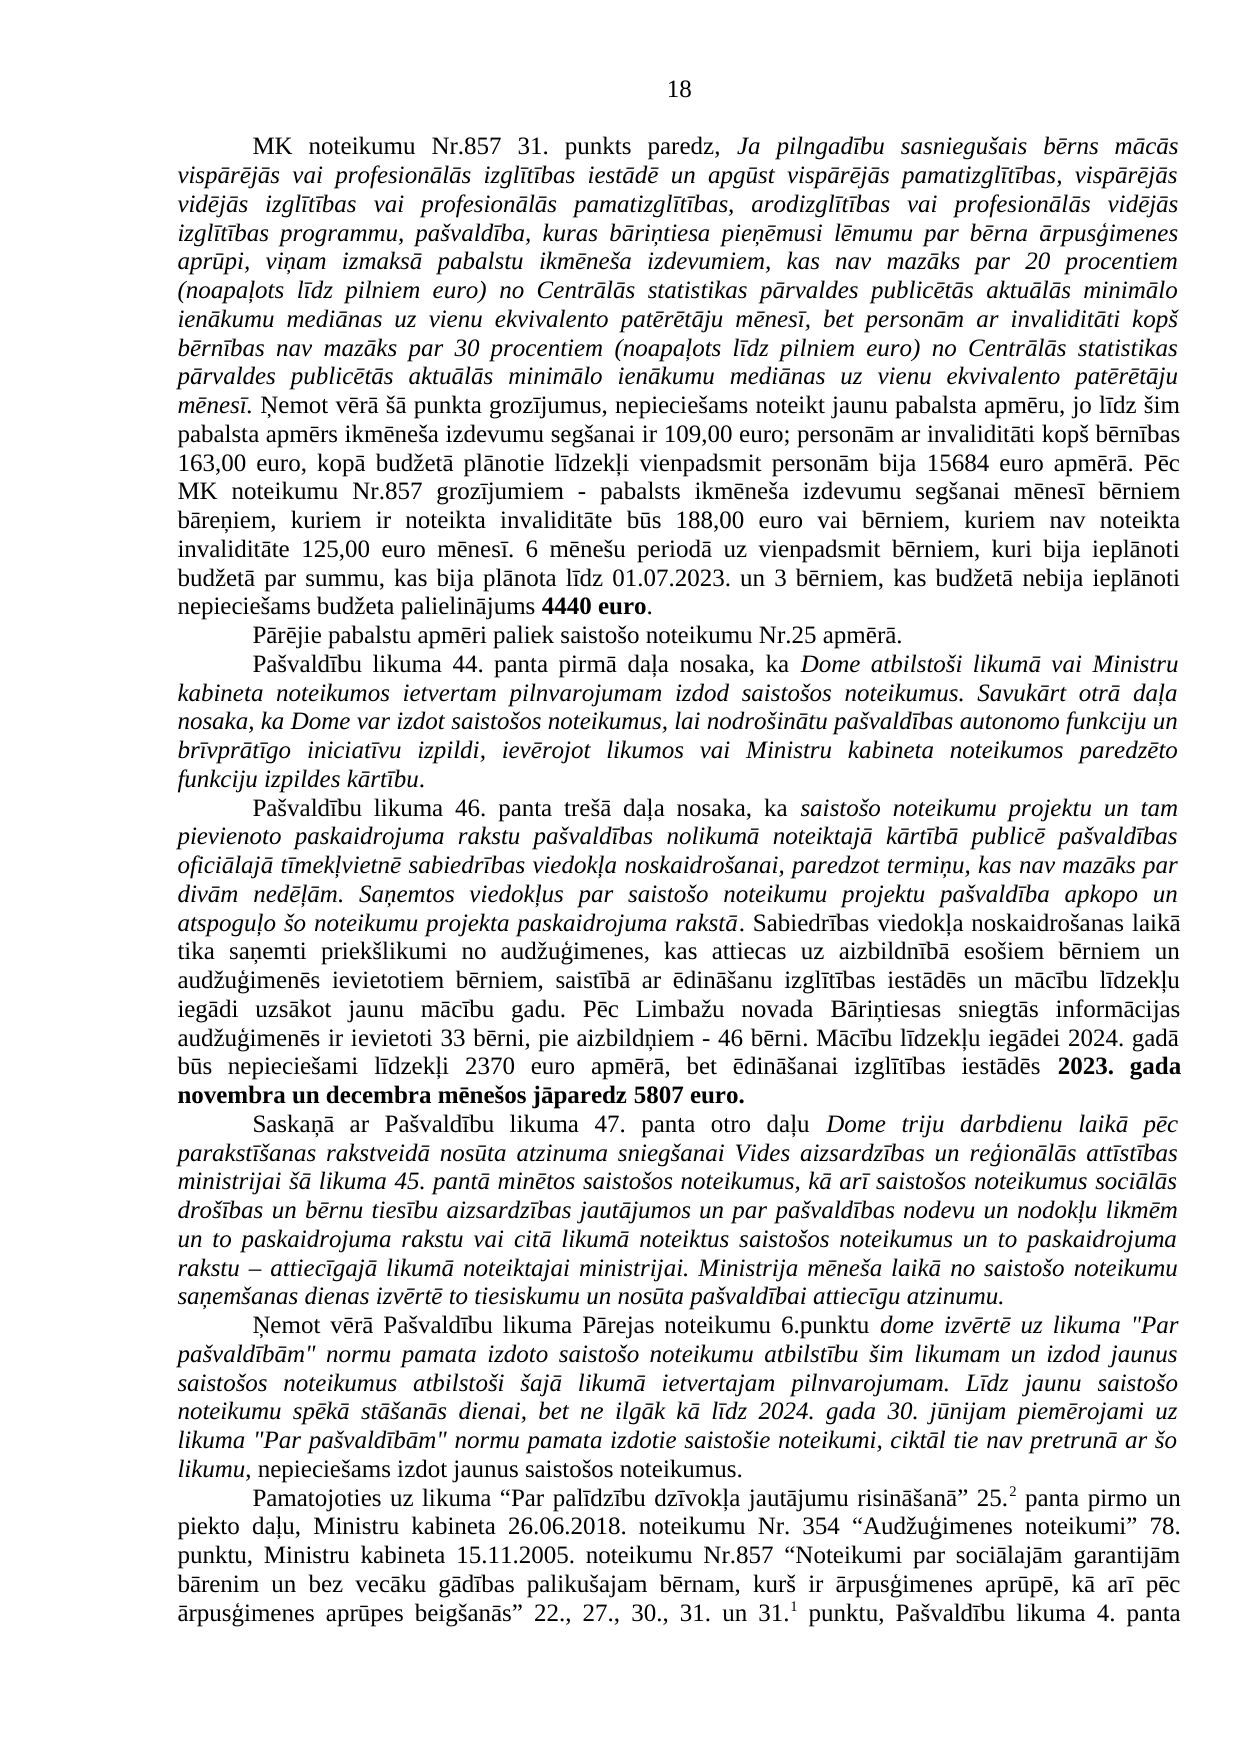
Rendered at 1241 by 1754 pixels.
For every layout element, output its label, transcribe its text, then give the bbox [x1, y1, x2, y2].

text Pārējie pabalstu apmēri paliek saistošo noteikumu Nr.25 apmērā. [177, 620, 1181, 649]
text Saskaņā ar Pašvaldību likuma 47. panta otro daļu Dome triju darbdienu laikā pēc parakstīšanas rakstveidā nosūta atzinuma sniegšanai Vides aizsardzības un reģionālās attīstības ministrijai šā likuma 45. pantā minētos saistošos noteikumus, kā arī saistošos noteikumus sociālās drošības un bērnu tiesību aizsardzības jautājumos un par pašvaldības nodevu un nodokļu likmēm un to paskaidrojuma rakstu vai citā likumā noteiktus saistošos noteikumus un to paskaidrojuma rakstu – attiecīgajā likumā noteiktajai ministrijai. Ministrija mēneša laikā no saistošo noteikumu saņemšanas dienas izvērtē to tiesiskumu un nosūta pašvaldībai attiecīgu atzinumu. [177, 1109, 1181, 1310]
text MK noteikumu Nr.857 31. punkts paredz, Ja pilngadību sasniegušais bērns mācās vispārējās vai profesionālās izglītības iestādē un apgūst vispārējās pamatizglītības, vispārējās vidējās izglītības vai profesionālās pamatizglītības, arodizglītības vai profesionālās vidējās izglītības programmu, pašvaldība, kuras bāriņtiesa pieņēmusi lēmumu par bērna ārpusģimenes aprūpi, viņam izmaksā pabalstu ikmēneša izdevumiem, kas nav mazāks par 20 procentiem (noapaļots līdz pilniem euro) no Centrālās statistikas pārvaldes publicētās aktuālās minimālo ienākumu mediānas uz vienu ekvivalento patērētāju mēnesī, bet personām ar invaliditāti kopš bērnības nav mazāks par 30 procentiem (noapaļots līdz pilniem euro) no Centrālās statistikas pārvaldes publicētās aktuālās minimālo ienākumu mediānas uz vienu ekvivalento patērētāju mēnesī. Ņemot vērā šā punkta grozījumus, nepieciešams noteikt jaunu pabalsta apmēru, jo līdz šim pabalsta apmērs ikmēneša izdevumu segšanai ir 109,00 euro; personām ar invaliditāti kopš bērnības 163,00 euro, kopā budžetā plānotie līdzekļi vienpadsmit personām bija 15684 euro apmērā. Pēc MK noteikumu Nr.857 grozījumiem - pabalsts ikmēneša izdevumu segšanai mēnesī bērniem bāreņiem, kuriem ir noteikta invaliditāte būs 188,00 euro vai bērniem, kuriem nav noteikta invaliditāte 125,00 euro mēnesī. 6 mēnešu periodā uz vienpadsmit bērniem, kuri bija ieplānoti budžetā par summu, kas bija plānota līdz 01.07.2023. un 3 bērniem, kas budžetā nebija ieplānoti nepieciešams budžeta palielinājums 4440 euro. [177, 131, 1181, 620]
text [177, 1483, 1181, 1626]
text Ņemot vērā Pašvaldību likuma Pārejas noteikumu 6.punktu dome izvērtē uz likuma "Par pašvaldībām" normu pamata izdoto saistošo noteikumu atbilstību šim likumam un izdod jaunus saistošos noteikumus atbilstoši šajā likumā ietvertajam pilnvarojumam. Līdz jaunu saistošo noteikumu spēkā stāšanās dienai, bet ne ilgāk kā līdz 2024. gada 30. jūnijam piemērojami uz likuma "Par pašvaldībām" normu pamata izdotie saistošie noteikumi, ciktāl tie nav pretrunā ar šo likumu, nepieciešams izdot jaunus saistošos noteikumus. [177, 1310, 1181, 1483]
text Pašvaldību likuma 44. panta pirmā daļa nosaka, ka Dome atbilstoši likumā vai Ministru kabineta noteikumos ietvertam pilnvarojumam izdod saistošos noteikumus. Savukārt otrā daļa nosaka, ka Dome var izdot saistošos noteikumus, lai nodrošinātu pašvaldības autonomo funkciju un brīvprātīgo iniciatīvu izpildi, ievērojot likumos vai Ministru kabineta noteikumos paredzēto funkciju izpildes kārtību. [177, 649, 1181, 793]
text Pašvaldību likuma 46. panta trešā daļa nosaka, ka saistošo noteikumu projektu un tam pievienoto paskaidrojuma rakstu pašvaldības nolikumā noteiktajā kārtībā publicē pašvaldības oficiālajā tīmekļvietnē sabiedrības viedokļa noskaidrošanai, paredzot termiņu, kas nav mazāks par divām nedēļām. Saņemtos viedokļus par saistošo noteikumu projektu pašvaldība apkopo un atspoguļo šo noteikumu projekta paskaidrojuma rakstā. Sabiedrības viedokļa noskaidrošanas laikā tika saņemti priekšlikumi no audžuģimenes, kas attiecas uz aizbildnībā esošiem bērniem un audžuģimenēs ievietotiem bērniem, saistībā ar ēdināšanu izglītības iestādēs un mācību līdzekļu iegādi uzsākot jaunu mācību gadu. Pēc Limbažu novada Bāriņtiesas sniegtās informācijas audžuģimenēs ir ievietoti 33 bērni, pie aizbildņiem - 46 bērni. Mācību līdzekļu iegādei 2024. gadā būs nepieciešami līdzekļi 2370 euro apmērā, bet ēdināšanai izglītības iestādēs 2023. gada novembra un decembra mēnešos jāparedz 5807 euro. [177, 793, 1181, 1109]
